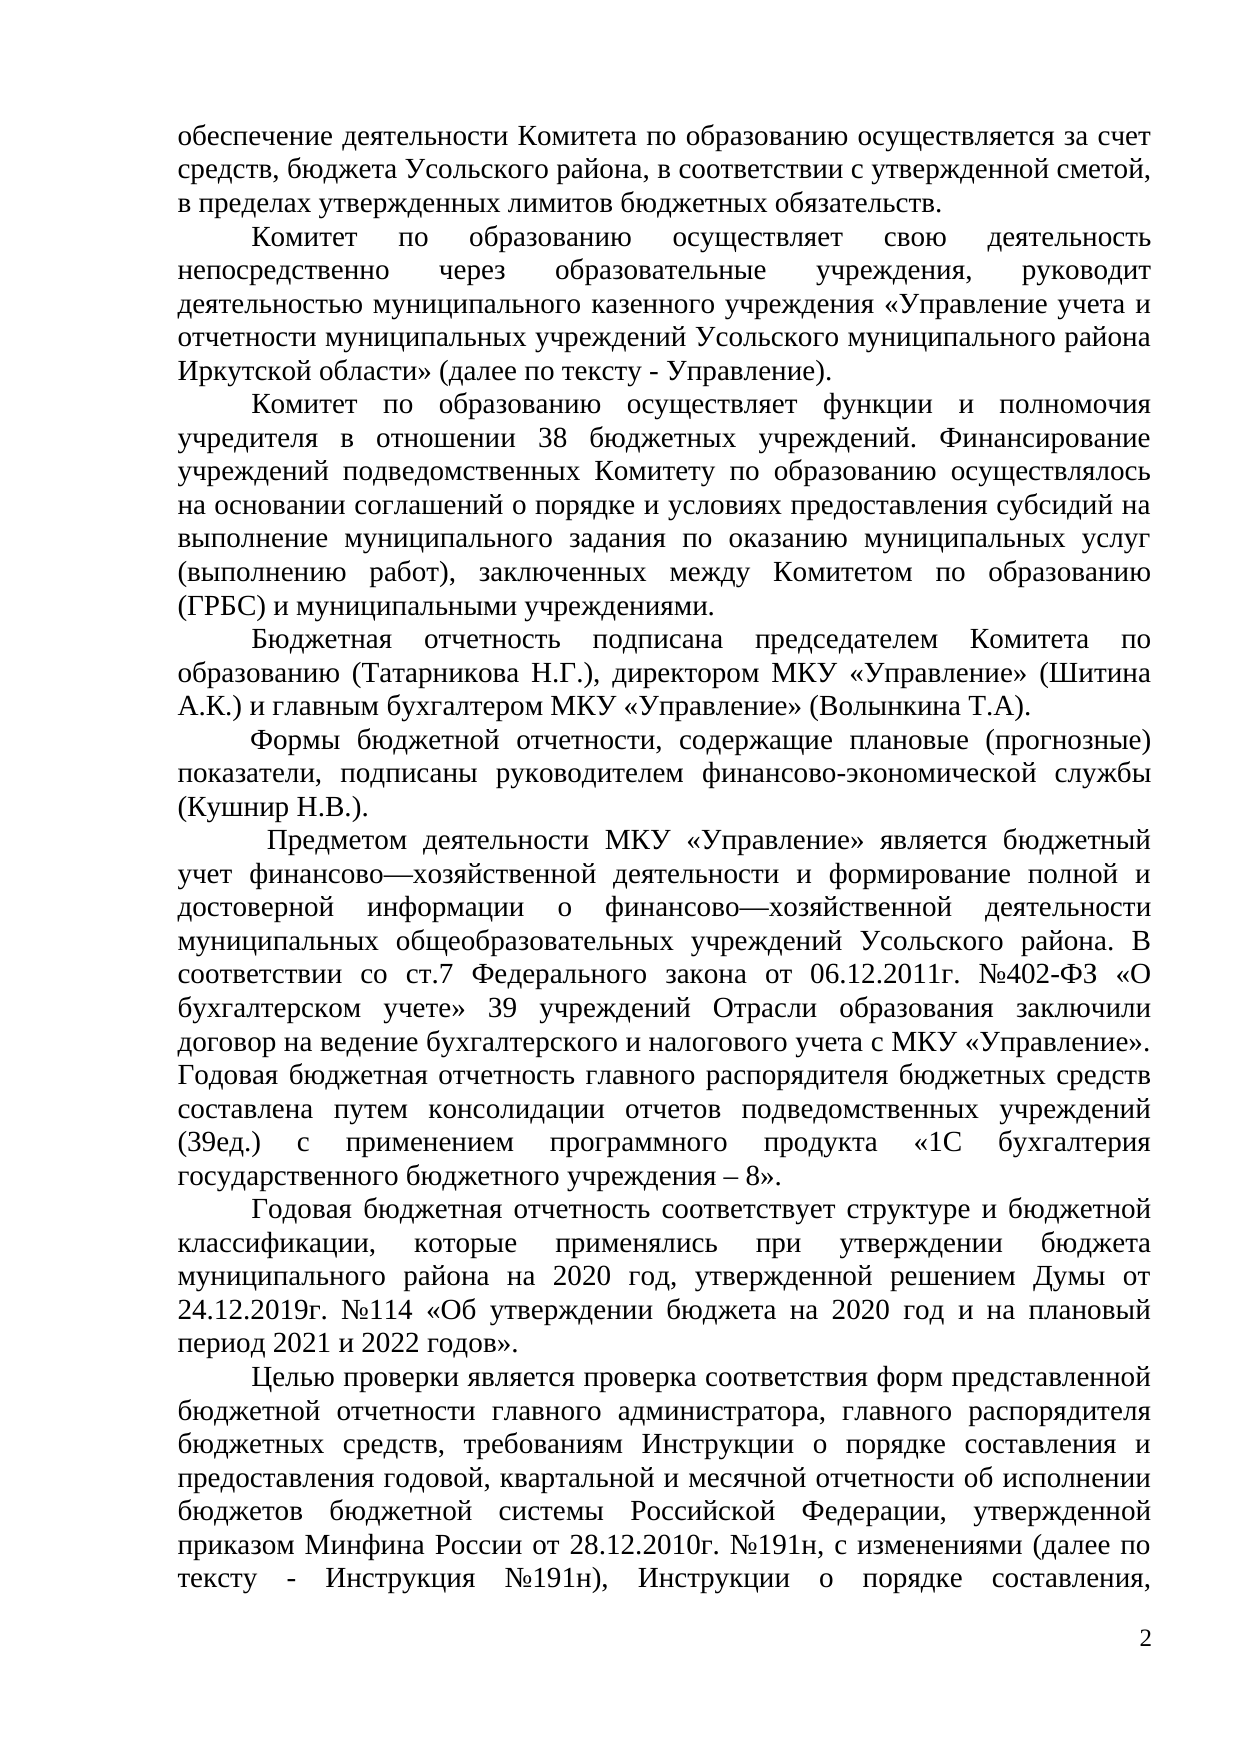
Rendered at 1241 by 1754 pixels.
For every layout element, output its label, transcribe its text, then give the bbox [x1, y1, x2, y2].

text Комитет по образованию осуществляет функции и полномочия учредителя в отношении 38 бюджетных учреждений. Финансирование учреждений подведомственных Комитету по образованию осуществлялось на основании соглашений о порядке и условиях предоставления субсидий на выполнение муниципального задания по оказанию муниципальных услуг (выполнению работ), заключенных между Комитетом по образованию (ГРБС) и муниципальными учреждениями. [177, 386, 1152, 621]
text Годовая бюджетная отчетность соответствует структуре и бюджетной классификации, которые применялись при утверждении бюджета муниципального района на 2020 год, утвержденной решением Думы от 24.12.2019г. №114 «Об утверждении бюджета на 2020 год и на плановый период 2021 и 2022 годов». [177, 1191, 1152, 1359]
text Бюджетная отчетность подписана председателем Комитета по образованию (Татарникова Н.Г.), директором МКУ «Управление» (Шитина А.К.) и главным бухгалтером МКУ «Управление» (Волынкина Т.А). [177, 621, 1152, 722]
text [177, 118, 1152, 219]
text Предметом деятельности МКУ «Управление» является бюджетный учет финансово—хозяйственной деятельности и формирование полной и достоверной информации о финансово—хозяйственной деятельности муниципальных общеобразовательных учреждений Усольского района. В соответствии со ст.7 Федерального закона от 06.12.2011г. №402-ФЗ «О бухгалтерском учете» 39 учреждений Отрасли образования заключили договор на ведение бухгалтерского и налогового учета с МКУ «Управление». Годовая бюджетная отчетность главного распорядителя бюджетных средств составлена путем консолидации отчетов подведомственных учреждений (39ед.) с применением программного продукта «1С бухгалтерия государственного бюджетного учреждения – 8». [177, 822, 1152, 1191]
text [177, 1359, 1152, 1594]
text Формы бюджетной отчетности, содержащие плановые (прогнозные) показатели, подписаны руководителем финансово-экономической службы (Кушнир Н.В.). [177, 722, 1152, 822]
text Комитет по образованию осуществляет свою деятельность непосредственно через образовательные учреждения, руководит деятельностью муниципального казенного учреждения «Управление учета и отчетности муниципальных учреждений Усольского муниципального района Иркутской области» (далее по тексту - Управление). [177, 219, 1152, 386]
